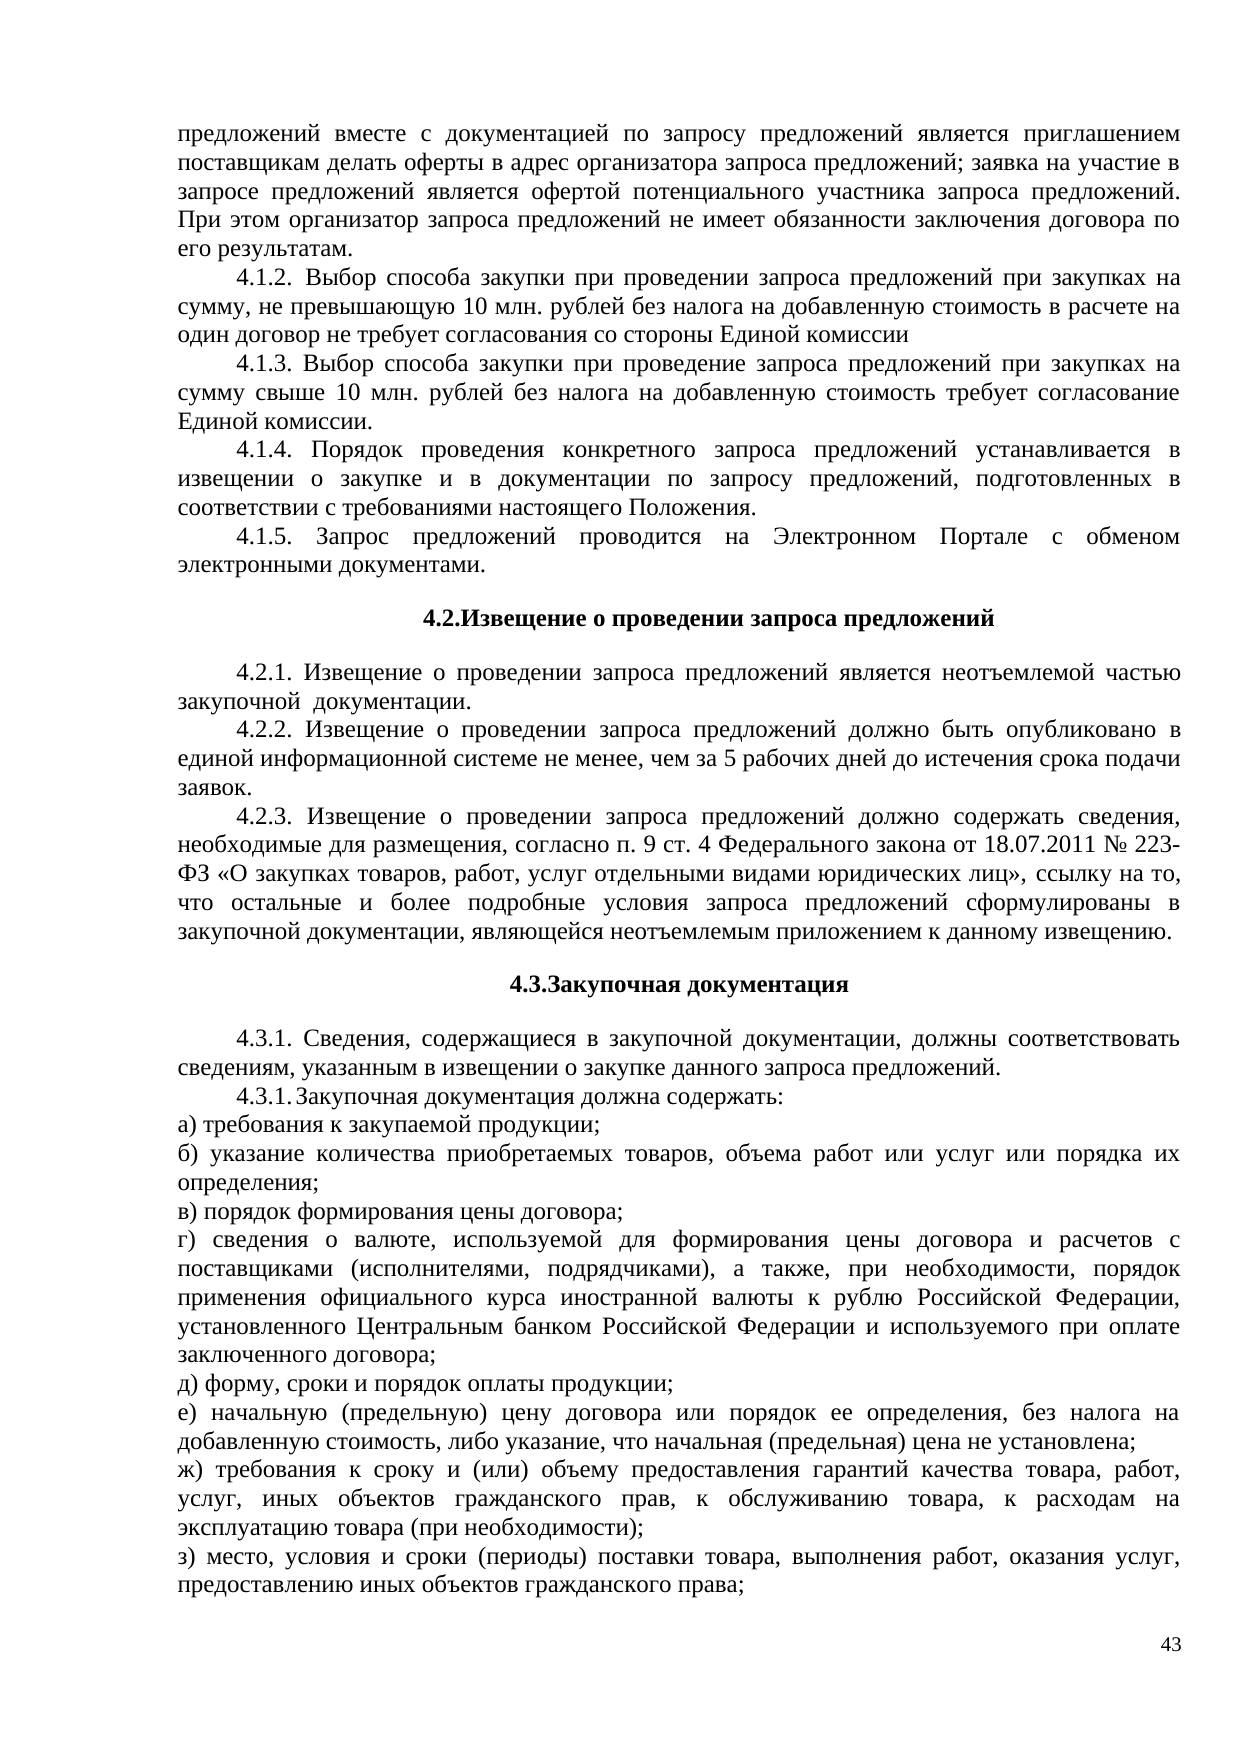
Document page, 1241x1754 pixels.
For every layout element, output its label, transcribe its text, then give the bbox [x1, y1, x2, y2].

list а) требования к закупаемой продукции; [177, 1109, 1181, 1138]
list 4.1.5. Запрос предложений проводится на Электронном Портале с обменом электронными документами. [177, 521, 1181, 578]
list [177, 118, 1181, 262]
list е) начальную (предельную) цену договора или порядок ее определения, без налога на добавленную стоимость, либо указание, что начальная (предельная) цена не установлена; [177, 1397, 1181, 1454]
list з) место, условия и сроки (периоды) поставки товара, выполнения работ, оказания услуг, предоставлению иных объектов гражданского права; [177, 1541, 1181, 1598]
subtitle 4.3.Закупочная документация [177, 969, 1181, 998]
list Выбор способа закупки при проведении запроса предложений при закупках на сумму, не превышающую 10 млн. рублей без налога на добавленную стоимость в расчете на один договор не требует согласования со стороны Единой комиссии [177, 262, 1181, 348]
list 4.2.2. Извещение о проведении запроса предложений должно быть опубликовано в единой информационной системе не менее, чем за 5 рабочих дней до истечения срока подачи заявок. [177, 714, 1181, 801]
list 4.1.3. Выбор способа закупки при проведение запроса предложений при закупках на сумму свыше 10 млн. рублей без налога на добавленную стоимость требует согласование Единой комиссии. [177, 348, 1181, 434]
list 4.3.1. Сведения, содержащиеся в закупочной документации, должны соответствовать сведениям, указанным в извещении о закупке данного запроса предложений. [177, 1023, 1181, 1081]
list б) указание количества приобретаемых товаров, объема работ или услуг или порядка их определения; [177, 1138, 1181, 1196]
list в) порядок формирования цены договора; [177, 1196, 1181, 1224]
list д) форму, сроки и порядок оплаты продукции; [177, 1368, 1181, 1397]
list Закупочная документация должна содержать: [177, 1081, 1181, 1109]
list 4.2.1. Извещение о проведении запроса предложений является неотъемлемой частью закупочной документации. [177, 657, 1181, 714]
list г) сведения о валюте, используемой для формирования цены договора и расчетов с поставщиками (исполнителями, подрядчиками), а также, при необходимости, порядок применения официального курса иностранной валюты к рублю Российской Федерации, установленного Центральным банком Российской Федерации и используемого при оплате заключенного договора; [177, 1224, 1181, 1368]
list 4.2.3. Извещение о проведении запроса предложений должно содержать сведения, необходимые для размещения, согласно п. 9 ст. 4 Федерального закона от 18.07.2011 № 223-ФЗ «О закупках товаров, работ, услуг отдельными видами юридических лиц», ссылку на то, что остальные и более подробные условия запроса предложений сформулированы в закупочной документации, являющейся неотъемлемым приложением к данному извещению. [177, 801, 1181, 944]
list 4.1.4. Порядок проведения конкретного запроса предложений устанавливается в извещении о закупке и в документации по запросу предложений, подготовленных в соответствии с требованиями настоящего Положения. [177, 434, 1181, 521]
subtitle 4.2.Извещение о проведении запроса предложений [236, 603, 1181, 632]
list ж) требования к сроку и (или) объему предоставления гарантий качества товара, работ, услуг, иных объектов гражданского прав, к обслуживанию товара, к расходам на эксплуатацию товара (при необходимости); [177, 1454, 1181, 1541]
